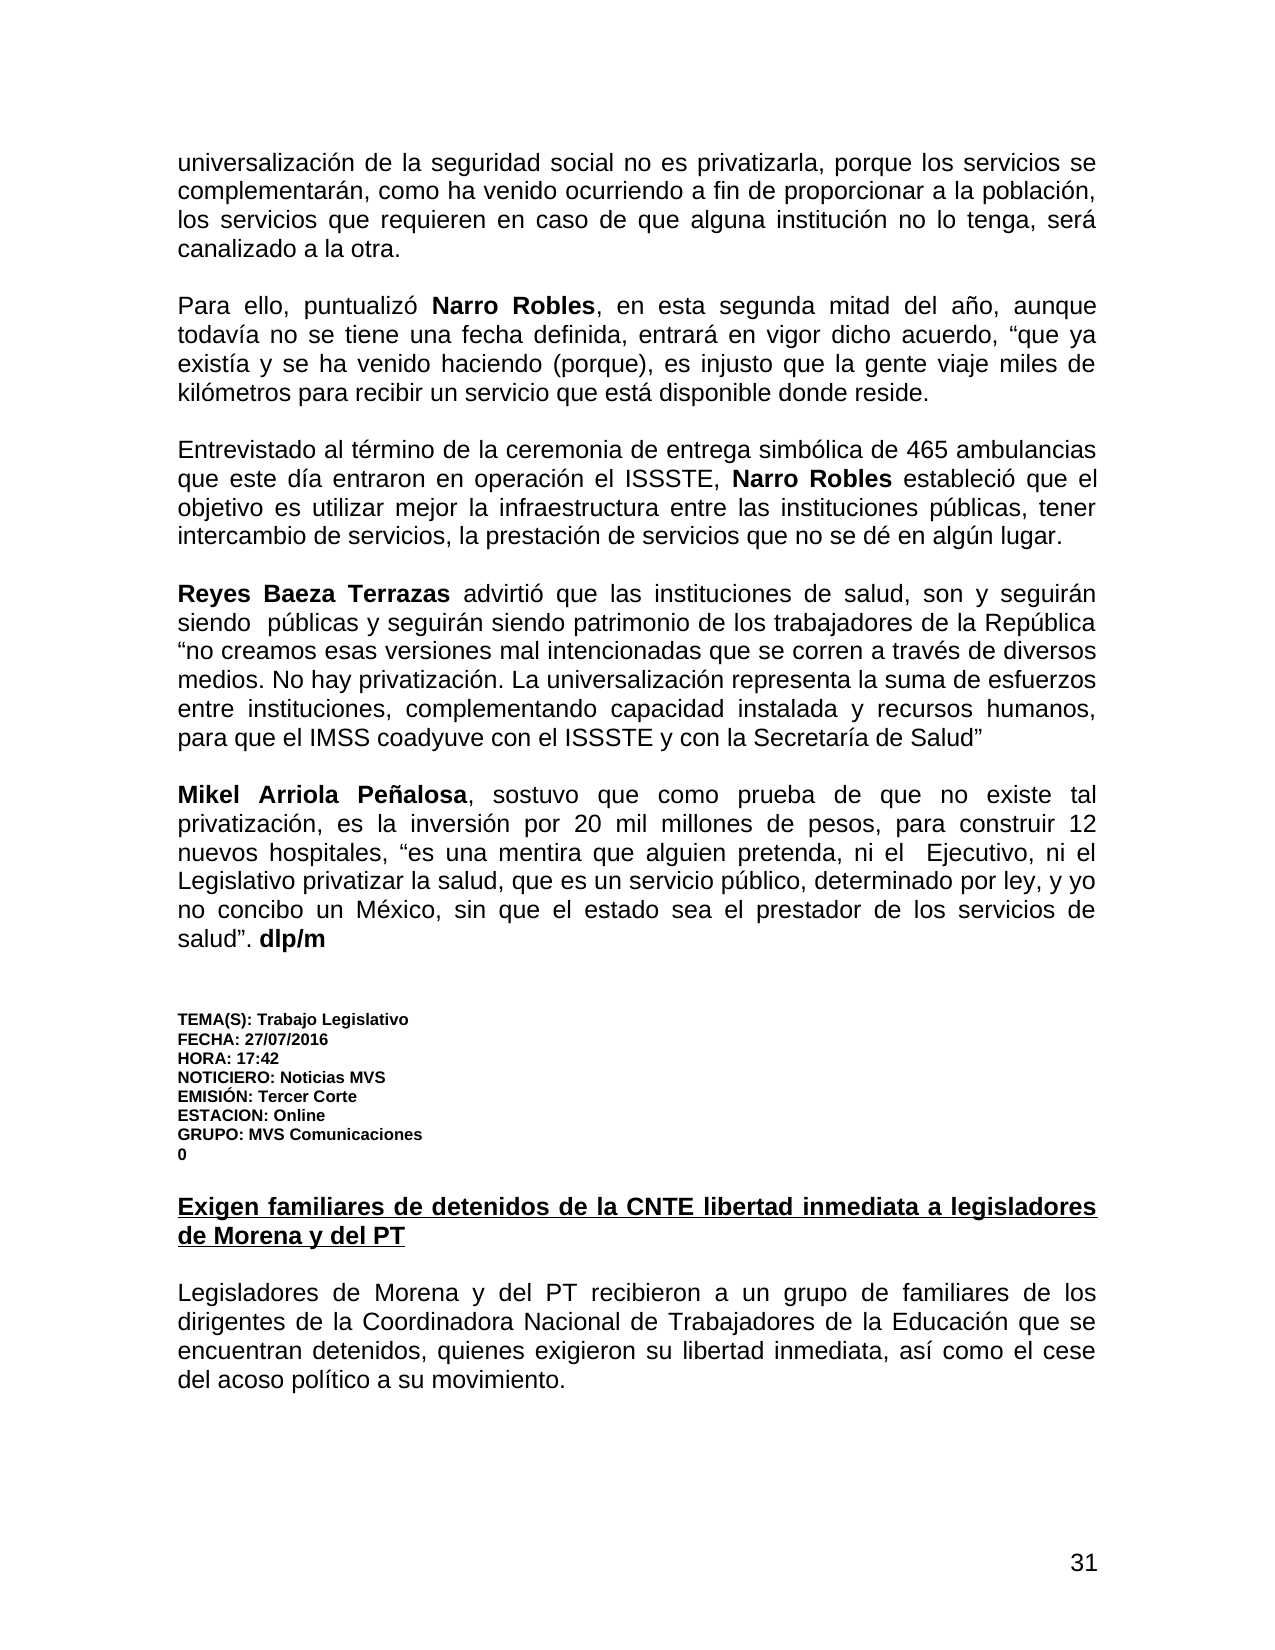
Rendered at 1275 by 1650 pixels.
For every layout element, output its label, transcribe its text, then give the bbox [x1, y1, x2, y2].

text ESTACION: Online [177, 1106, 1098, 1125]
text 0 [177, 1144, 1098, 1163]
text NOTICIERO: Noticias MVS [177, 1068, 1098, 1087]
text Reyes Baeza Terrazas advirtió que las instituciones de salud, son y seguirán siendo públicas y seguirán siendo patrimonio de los trabajadores de la República “no creamos esas versiones mal intencionadas que se corren a través de diversos medios. No hay privatización. La universalización representa la suma de esfuerzos entre instituciones, complementando capacidad instalada y recursos humanos, para que el IMSS coadyuve con el ISSSTE y con la Secretaría de Salud” [177, 579, 1098, 751]
text Legisladores de Morena y del PT recibieron a un grupo de familiares de los dirigentes de la Coordinadora Nacional de Trabajadores de la Educación que se encuentran detenidos, quienes exigieron su libertad inmediata, así como el cese del acoso político a su movimiento. [177, 1278, 1098, 1393]
text Mikel Arriola Peñalosa, sostuvo que como prueba de que no existe tal privatización, es la inversión por 20 mil millones de pesos, para construir 12 nuevos hospitales, “es una mentira que alguien pretenda, ni el Ejecutivo, ni el Legislativo privatizar la salud, que es un servicio público, determinado por ley, y yo no concibo un México, sin que el estado sea el prestador de los servicios de salud”. dlp/m [177, 780, 1098, 953]
text Exigen familiares de detenidos de la CNTE libertad inmediata a legisladores de Morena y del PT [177, 1192, 1098, 1217]
text Exigen familiares de detenidos de la CNTE libertad inmediata a legisladores de Morena y del PT [177, 1218, 1098, 1250]
text TEMA(S): Trabajo Legislativo [177, 1010, 1098, 1029]
text FECHA: 27/07/2016 [177, 1029, 1098, 1048]
text Entrevistado al término de la ceremonia de entrega simbólica de 465 ambulancias que este día entraron en operación el ISSSTE, Narro Robles estableció que el objetivo es utilizar mejor la infraestructura entre las instituciones públicas, tener intercambio de servicios, la prestación de servicios que no se dé en algún lugar. [177, 435, 1098, 550]
text Para ello, puntualizó Narro Robles, en esta segunda mitad del año, aunque todavía no se tiene una fecha definida, entrará en vigor dicho acuerdo, “que ya existía y se ha venido haciendo (porque), es injusto que la gente viaje miles de kilómetros para recibir un servicio que está disponible donde reside. [177, 291, 1098, 406]
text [177, 148, 1098, 263]
text HORA: 17:42 [177, 1048, 1098, 1068]
text EMISIÓN: Tercer Corte [177, 1087, 1098, 1106]
text GRUPO: MVS Comunicaciones [177, 1125, 1098, 1144]
